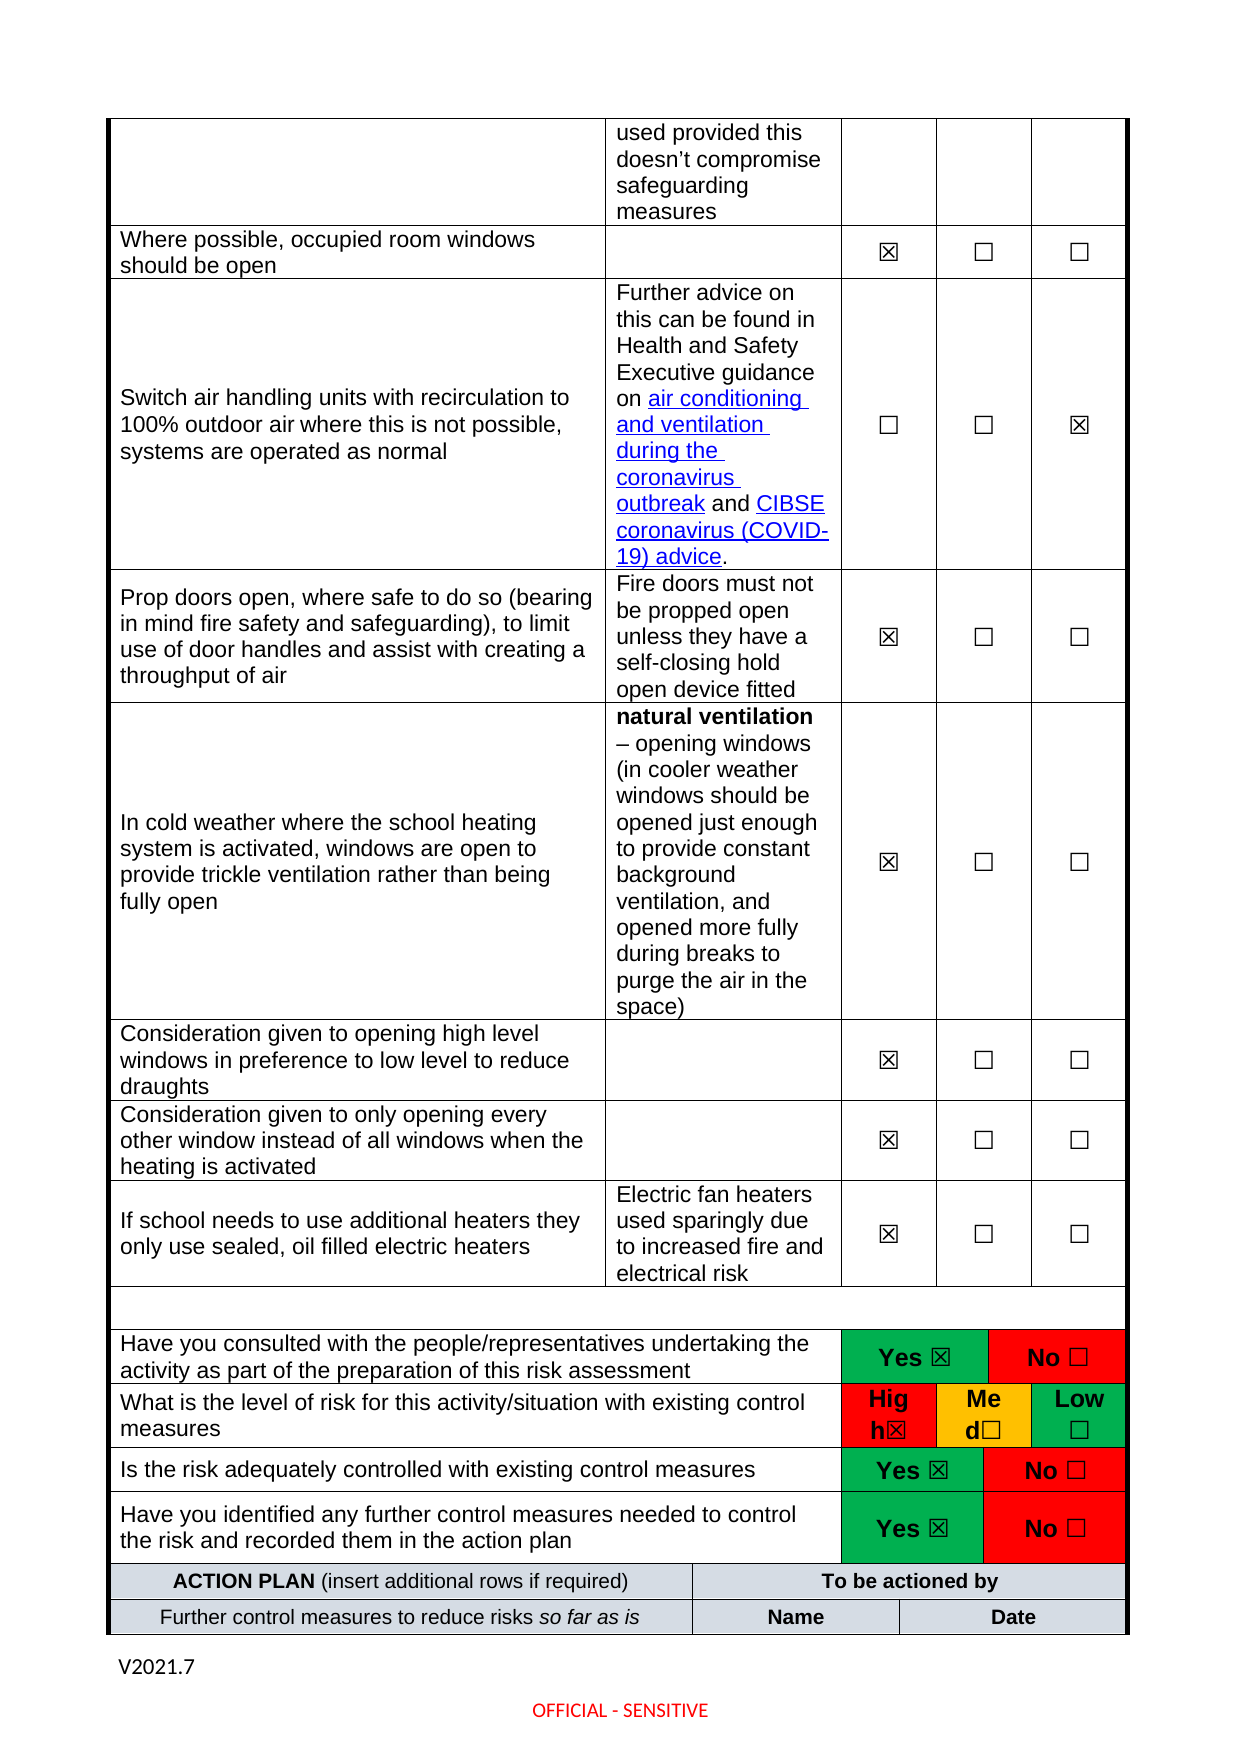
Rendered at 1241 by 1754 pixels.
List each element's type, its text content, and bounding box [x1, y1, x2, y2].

table_cell [606, 226, 841, 278]
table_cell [111, 119, 605, 224]
table_cell Switch air handling units with recirculation to 100% outdoor air where this is not possible, systems are operated as normal [111, 279, 605, 569]
table_cell Where possible, occupied room windows should be open [111, 226, 605, 278]
table_cell Low [1032, 1384, 1125, 1447]
table_cell No [984, 1448, 1125, 1491]
table_cell Yes [842, 1492, 983, 1563]
table_cell High [842, 1384, 936, 1447]
table_cell Consideration given to opening high level windows in preference to low level to reduce draughts [111, 1020, 605, 1099]
table_cell Have you identified any further control measures needed to control the risk and recorded them in the action plan [111, 1492, 841, 1563]
table_cell Electric fan heaters used sparingly due to increased fire and electrical risk [606, 1181, 841, 1286]
table_cell Date [900, 1600, 1125, 1633]
table_cell Is the risk adequately controlled with existing control measures [111, 1448, 841, 1491]
table_cell To be actioned by [693, 1564, 1125, 1598]
table_cell No [989, 1330, 1125, 1383]
table_cell natural ventilation – opening windows (in cooler weather windows should be opened just enough to provide constant background ventilation, and opened more fully during breaks to purge the air in the space) [606, 703, 841, 1019]
table_cell Fire doors must not be propped open unless they have a self-closing hold open device fitted [606, 570, 841, 702]
table_cell Consideration given to only opening every other window instead of all windows when the heating is activated [111, 1101, 605, 1179]
table_cell Yes [842, 1330, 988, 1383]
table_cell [606, 119, 841, 224]
table_cell No [984, 1492, 1125, 1563]
table_cell Yes [842, 1448, 983, 1491]
table_cell If school needs to use additional heaters they only use sealed, oil filled electric heaters [111, 1181, 605, 1286]
table_cell [606, 1020, 841, 1099]
table_cell Name [693, 1600, 899, 1633]
table_cell Further advice on this can be found in Health and Safety Executive guidance on air conditioning and ventilation during the coronavirus outbreak and CIBSE coronavirus (COVID-19) advice. [606, 279, 841, 569]
table_cell [111, 1287, 1125, 1329]
table_cell ACTION PLAN (insert additional rows if required) [111, 1564, 692, 1598]
table_cell What is the level of risk for this activity/situation with existing control measures [111, 1384, 841, 1447]
table_cell Have you consulted with the people/representatives undertaking the activity as part of the preparation of this risk assessment [111, 1330, 841, 1383]
table_cell Med [937, 1384, 1031, 1447]
table_cell In cold weather where the school heating system is activated, windows are open to provide trickle ventilation rather than being fully open [111, 703, 605, 1019]
table_cell Prop doors open, where safe to do so (bearing in mind fire safety and safeguarding), to limit use of door handles and assist with creating a throughput of air [111, 570, 605, 702]
table_cell [606, 1101, 841, 1179]
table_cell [111, 1600, 692, 1633]
